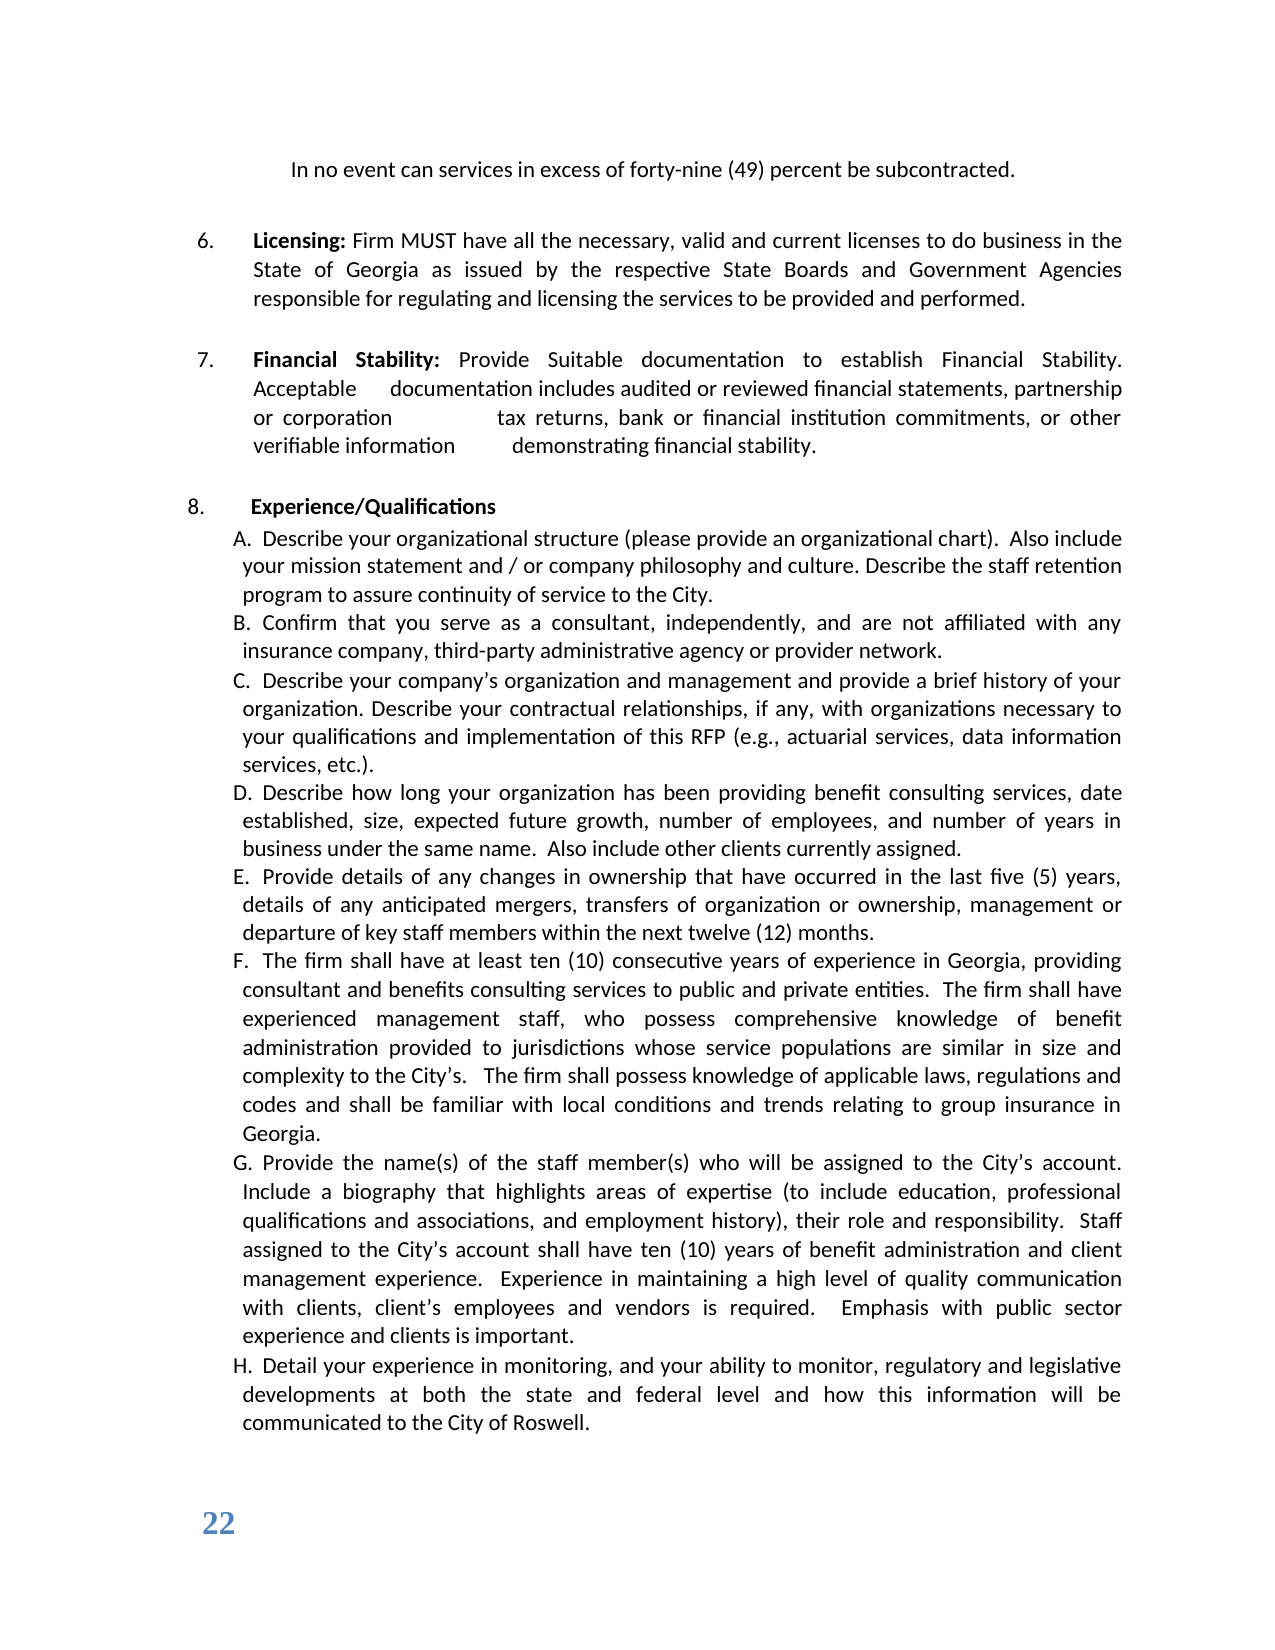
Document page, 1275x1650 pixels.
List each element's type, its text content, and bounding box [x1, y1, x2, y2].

list Describe your company’s organization and management and provide a brief history of your organization. Describe your contractual relationships, if any, with organizations necessary to your qualifications and implementation of this RFP (e.g., actuarial services, data information services, etc.). [233, 666, 1123, 778]
list Provide the name(s) of the staff member(s) who will be assigned to the City’s account. Include a biography that highlights areas of expertise (to include education, professional qualifications and associations, and employment history), their role and responsibility. Staff assigned to the City’s account shall have ten (10) years of benefit administration and client management experience. Experience in maintaining a high level of quality communication with clients, client’s employees and vendors is required. Emphasis with public sector experience and clients is important. [233, 1148, 1123, 1349]
list Describe your organizational structure (please provide an organizational chart). Also include your mission statement and / or company philosophy and culture. Describe the staff retention program to assure continuity of service to the City. [233, 524, 1123, 608]
list Detail your experience in monitoring, and your ability to monitor, regulatory and legislative developments at both the state and federal level and how this information will be communicated to the City of Roswell. [233, 1351, 1123, 1437]
text In no event can services in excess of forty-nine (49) percent be subcontracted. [291, 155, 1123, 183]
list Confirm that you serve as a consultant, independently, and are not affiliated with any insurance company, third-party administrative agency or provider network. [233, 608, 1123, 664]
list Financial Stability: Provide Suitable documentation to establish Financial Stability. Acceptable documentation includes audited or reviewed financial statements, partnership or corporation tax returns, bank or financial institution commitments, or other verifiable information demonstrating financial stability. [197, 345, 1123, 459]
list Describe how long your organization has been providing benefit consulting services, date established, size, expected future growth, number of employees, and number of years in business under the same name. Also include other clients currently assigned. [233, 778, 1123, 862]
list Provide details of any changes in ownership that have occurred in the last five (5) years, details of any anticipated mergers, transfers of organization or ownership, management or departure of key staff members within the next twelve (12) months. [233, 862, 1123, 946]
list Licensing: Firm MUST have all the necessary, valid and current licenses to do business in the State of Georgia as issued by the respective State Boards and Government Agencies responsible for regulating and licensing the services to be provided and performed. [197, 226, 1123, 312]
list The firm shall have at least ten (10) consecutive years of experience in Georgia, providing consultant and benefits consulting services to public and private entities. The firm shall have experienced management staff, who possess comprehensive knowledge of benefit administration provided to jurisdictions whose service populations are similar in size and complexity to the City’s. The firm shall possess knowledge of applicable laws, regulations and codes and shall be familiar with local conditions and trends relating to group insurance in Georgia. [233, 946, 1123, 1147]
subtitle 8. Experience/Qualifications [187, 492, 1125, 520]
